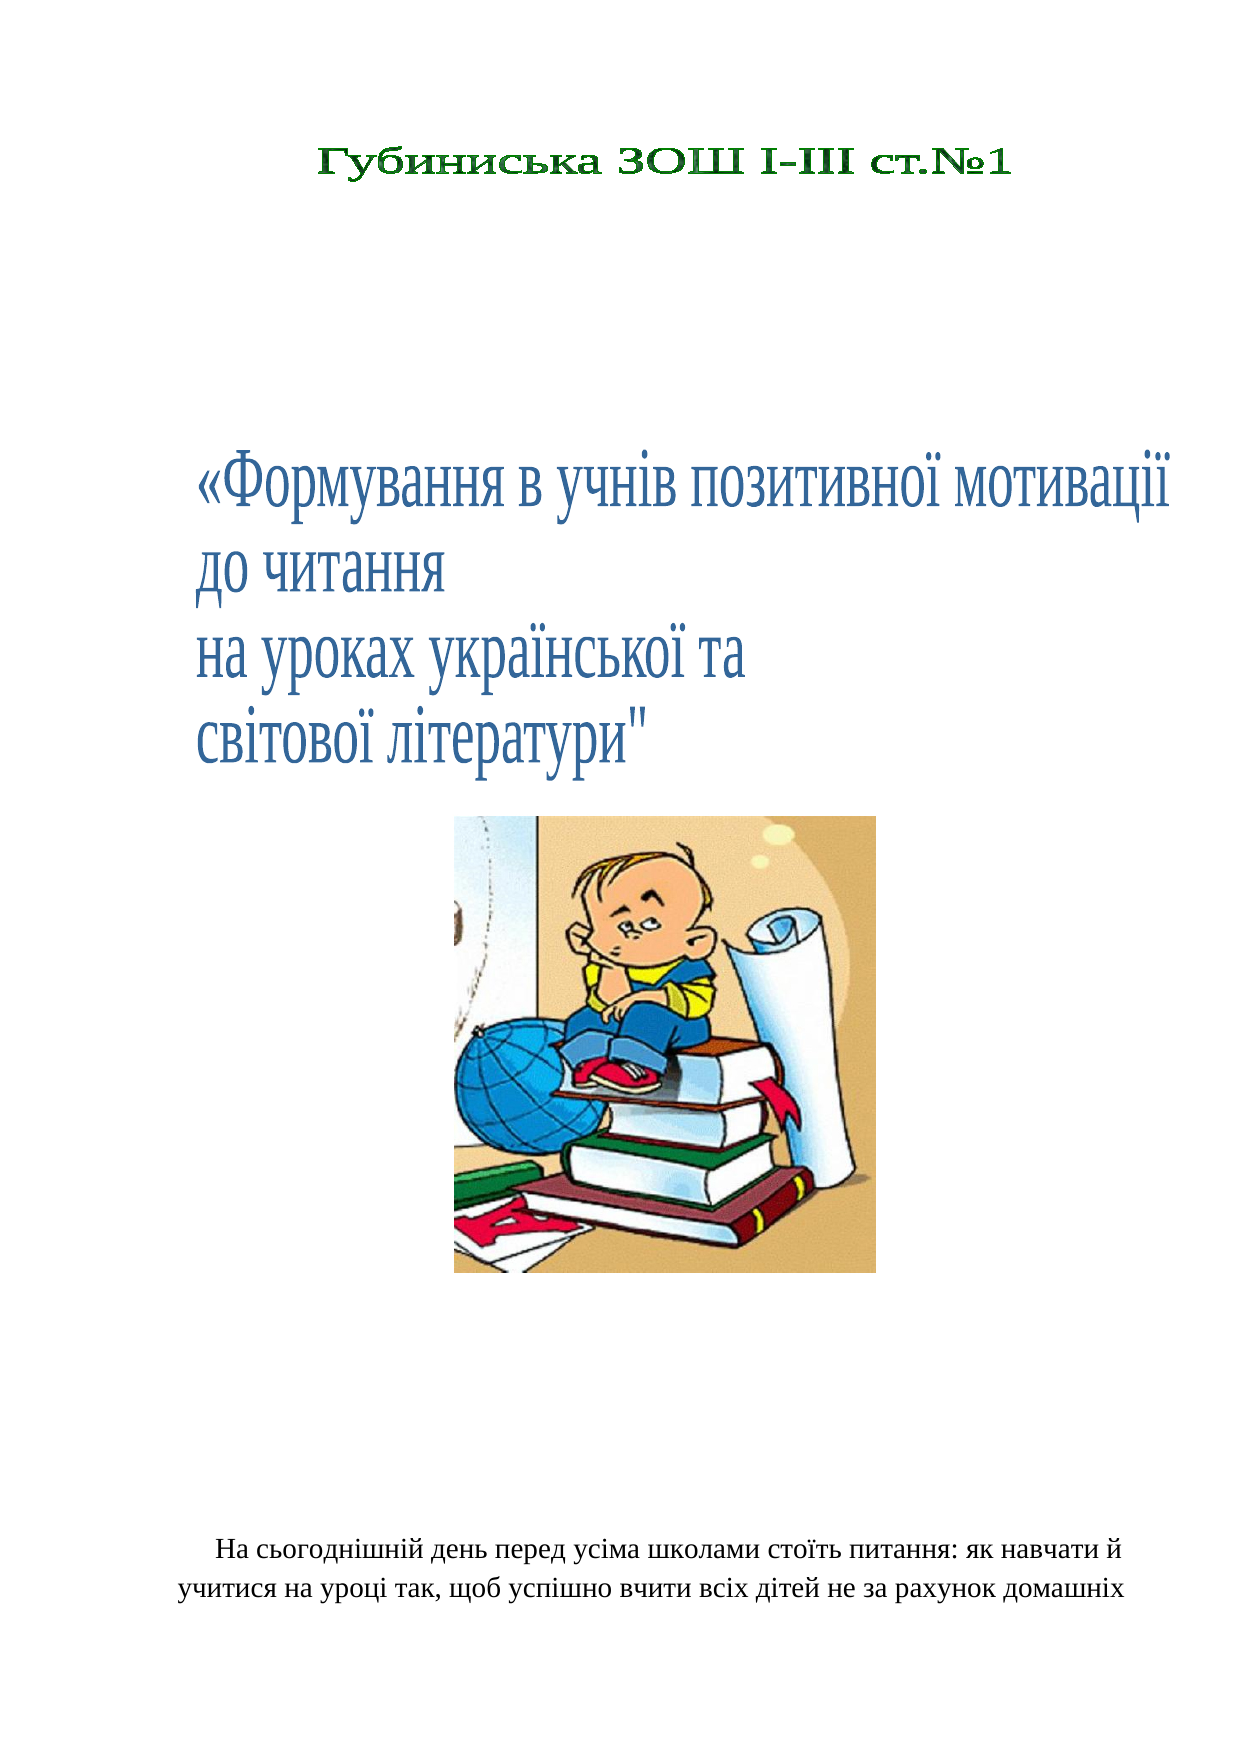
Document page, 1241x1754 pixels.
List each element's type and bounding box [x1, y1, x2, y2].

picture [590, 156, 600, 173]
picture [968, 158, 972, 168]
picture [896, 156, 919, 173]
picture [627, 149, 642, 161]
picture [762, 149, 776, 173]
picture [452, 814, 877, 1274]
list [177, 1531, 1152, 1603]
picture [671, 149, 684, 172]
picture [978, 159, 983, 168]
picture [350, 156, 373, 180]
picture [932, 149, 963, 173]
picture [800, 149, 814, 173]
picture [819, 149, 834, 173]
picture [689, 149, 743, 173]
picture [378, 147, 401, 172]
picture [387, 155, 403, 173]
picture [620, 167, 634, 173]
picture [559, 160, 577, 173]
picture [468, 156, 495, 173]
picture [871, 156, 890, 173]
picture [537, 163, 547, 172]
picture [318, 149, 347, 173]
picture [838, 149, 853, 173]
picture [648, 148, 661, 172]
picture [525, 156, 538, 173]
picture [551, 156, 561, 173]
picture [991, 148, 1010, 173]
picture [565, 156, 574, 161]
picture [635, 160, 642, 172]
picture [579, 163, 589, 173]
picture [438, 156, 464, 173]
picture [499, 156, 518, 173]
picture [407, 156, 434, 173]
